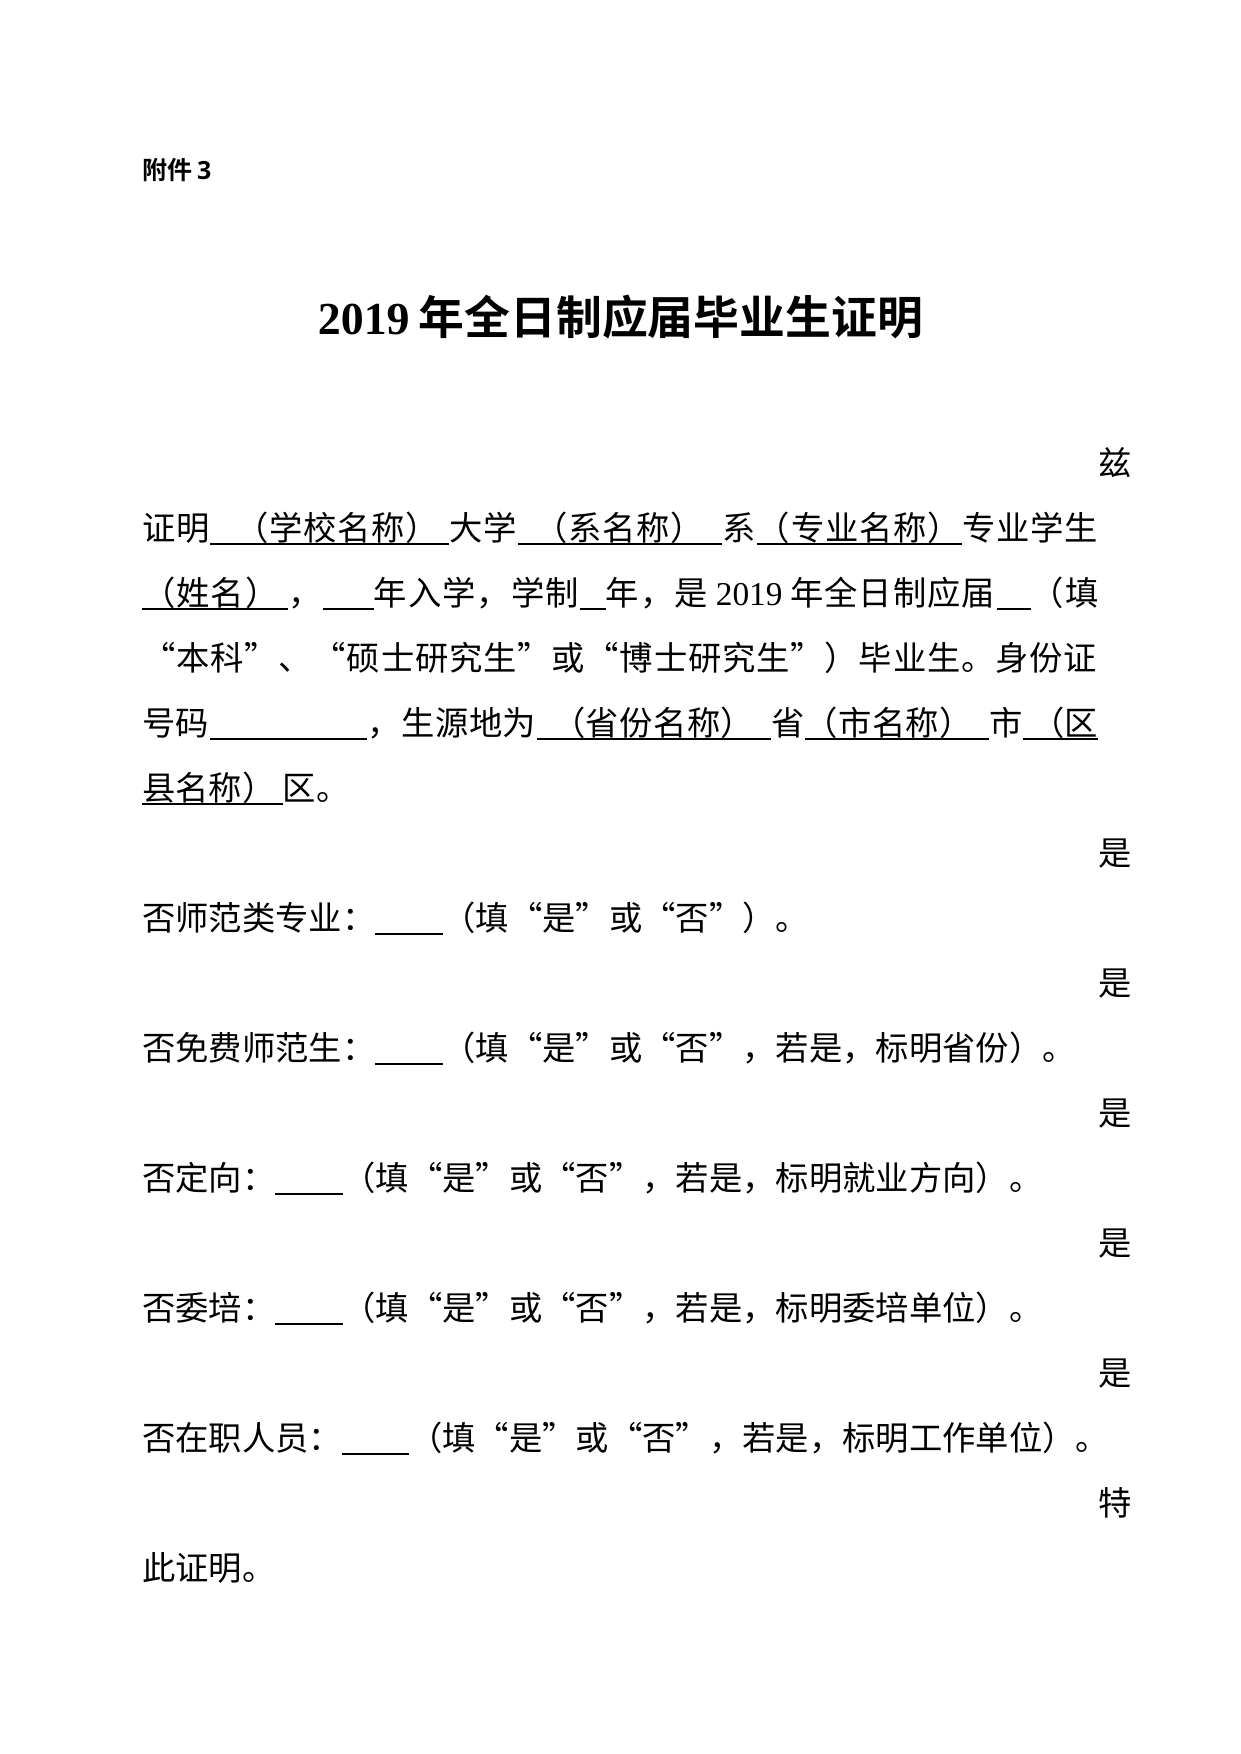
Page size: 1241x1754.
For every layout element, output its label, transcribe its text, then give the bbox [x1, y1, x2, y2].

text 是否在职人员： （填“是”或“否”，若是，标明工作单位）。 [142, 1338, 1098, 1468]
text 是否免费师范生： （填“是”或“否”，若是，标明省份）。 [142, 948, 1098, 1078]
text 兹证明 （学校名称） 大学 （系名称） 系（专业名称）专业学生 （姓名） ， 年入学，学制 年，是2019年全日制应届 （填“本科”、“硕士研究生”或“博士研究生”）毕业生。身份证号码 ，生源地为 （省份名称） 省（市名称） 市 （区县名称） 区。 [142, 428, 1098, 818]
text 是否师范类专业： （填“是”或“否”）。 [142, 818, 1098, 948]
text 附件3 [142, 136, 1098, 201]
text 是否定向： （填“是”或“否”，若是，标明就业方向）。 [142, 1078, 1098, 1208]
text 特此证明。 [142, 1468, 1098, 1598]
text 2019年全日制应届毕业生证明 [142, 266, 1098, 363]
text 是否委培： （填“是”或“否”，若是，标明委培单位）。 [142, 1208, 1098, 1338]
